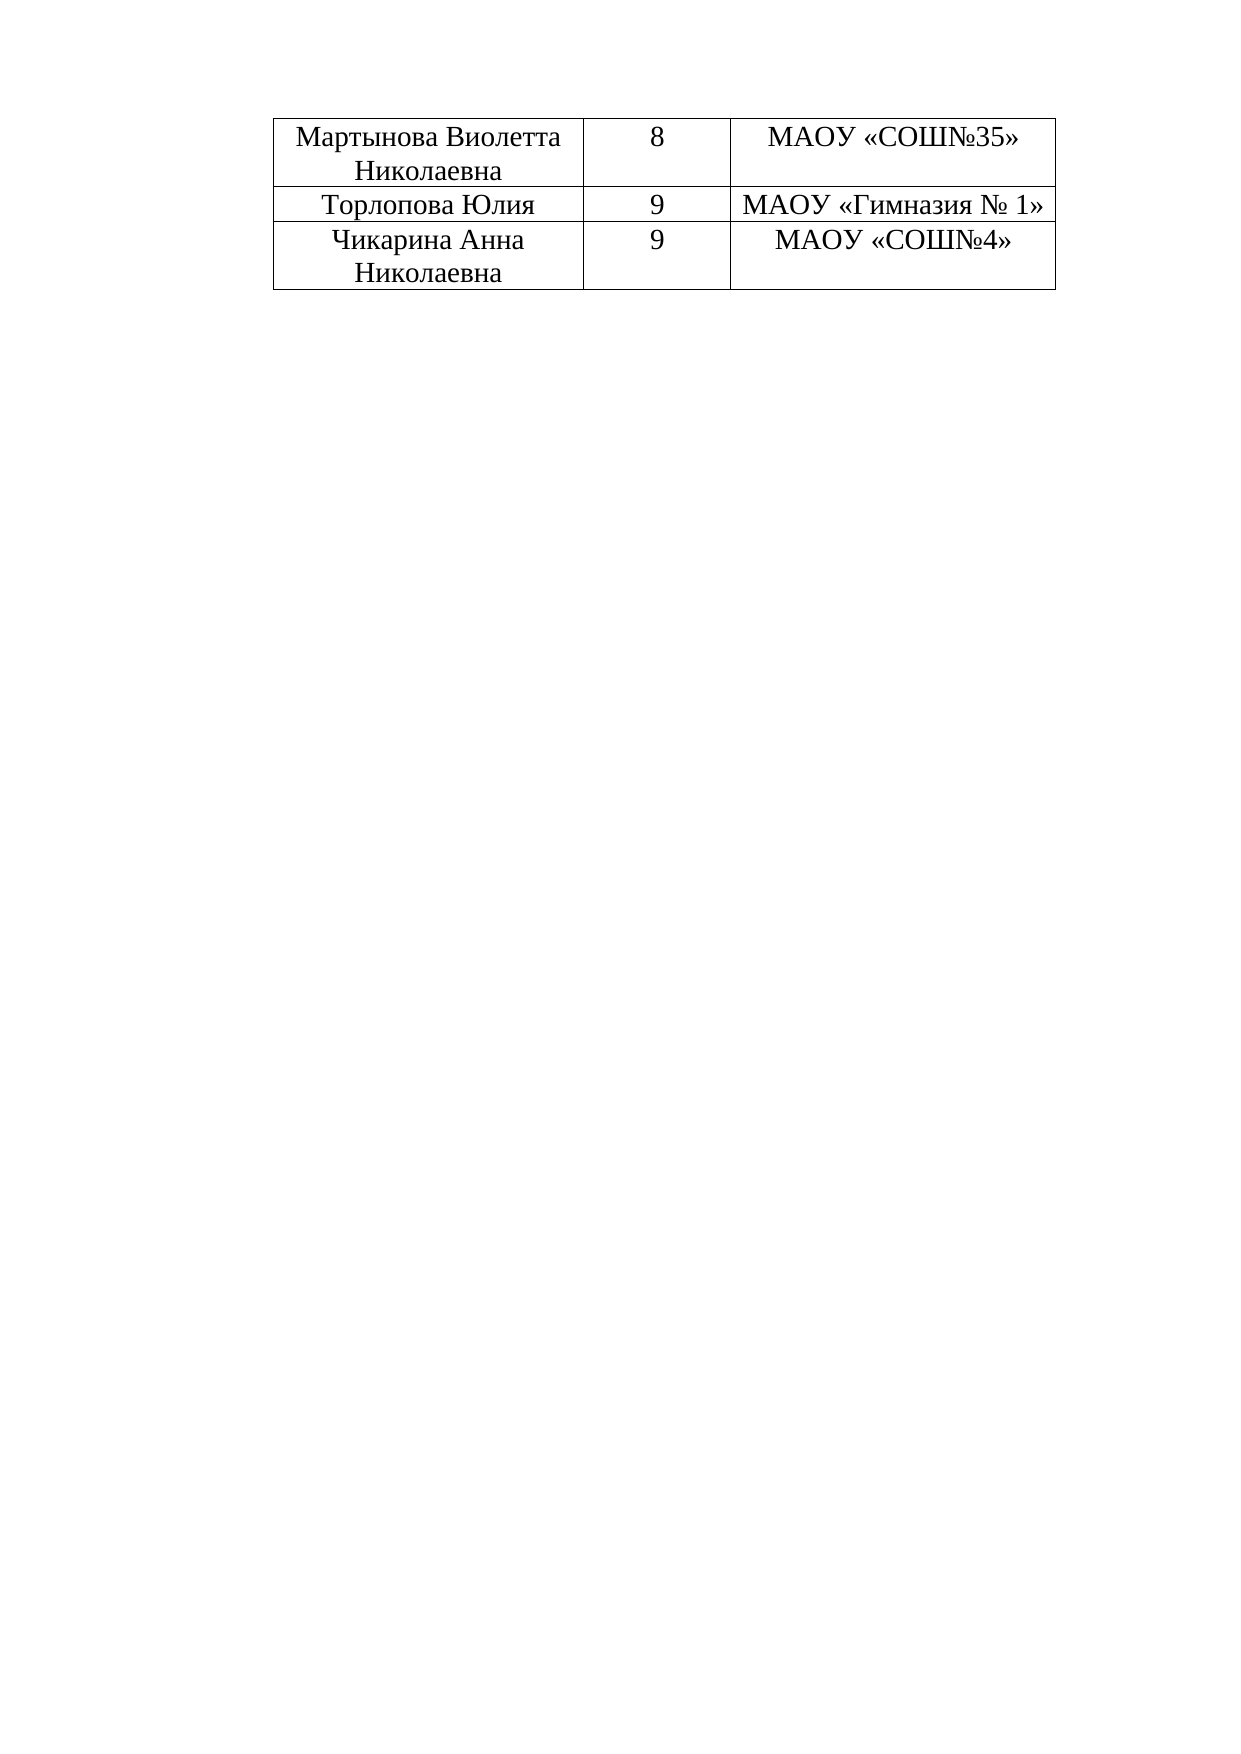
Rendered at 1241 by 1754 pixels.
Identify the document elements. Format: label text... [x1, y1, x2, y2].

table_cell Торлопова Юлия [274, 187, 583, 221]
table_cell МАОУ «СОШ№35» [731, 119, 1055, 186]
table_cell МАОУ «Гимназия № 1» [731, 187, 1055, 221]
table_cell Чикарина Анна Николаевна [274, 222, 583, 289]
table_cell 8 [584, 119, 730, 186]
table_cell 9 [584, 222, 730, 289]
table_cell 9 [584, 187, 730, 221]
table_cell Мартынова Виолетта Николаевна [274, 119, 583, 186]
table_cell МАОУ «СОШ№4» [731, 222, 1055, 289]
